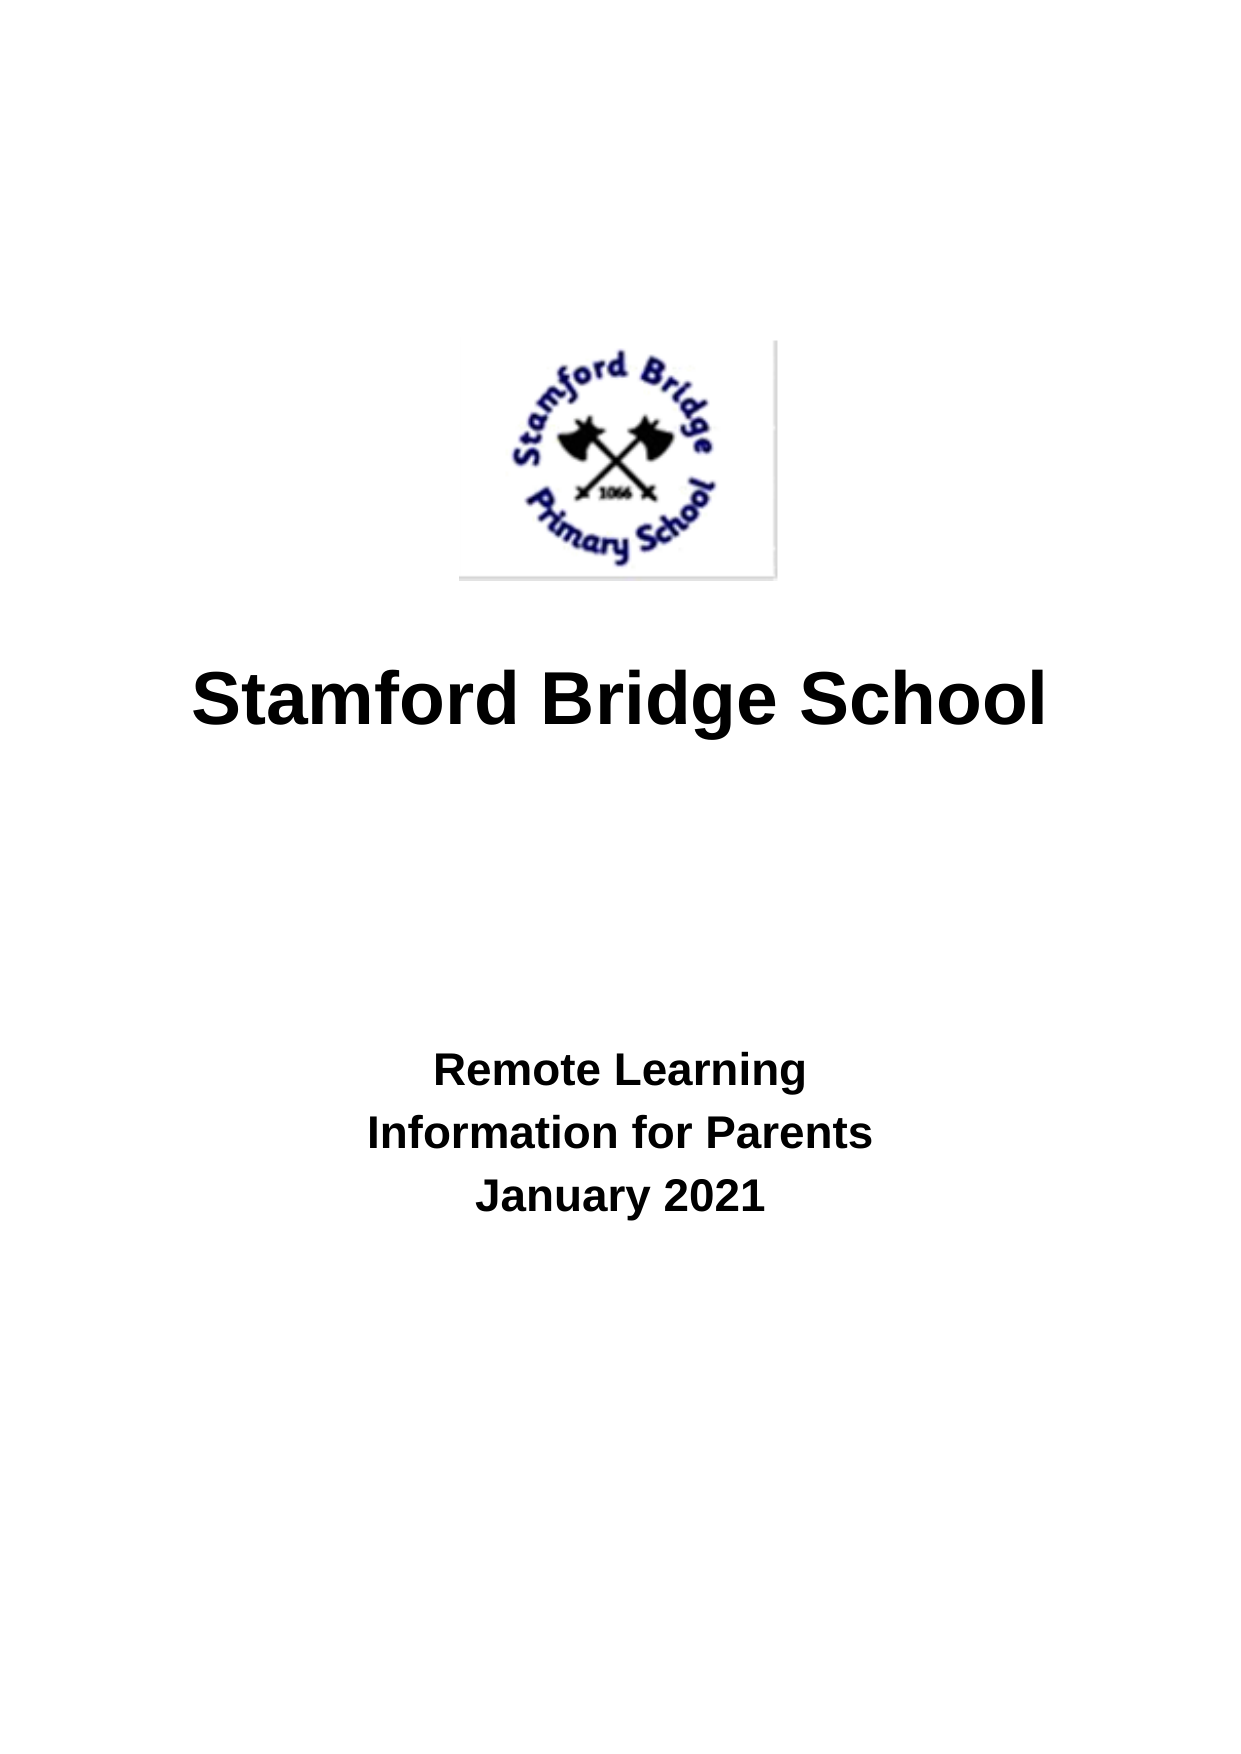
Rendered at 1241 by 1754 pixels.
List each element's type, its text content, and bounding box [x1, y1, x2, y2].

text Remote Learning [75, 1042, 1165, 1095]
picture [459, 337, 782, 581]
text Stamford Bridge School [75, 654, 1165, 740]
text Information for Parents [75, 1105, 1165, 1158]
text January 2021 [75, 1168, 1165, 1221]
